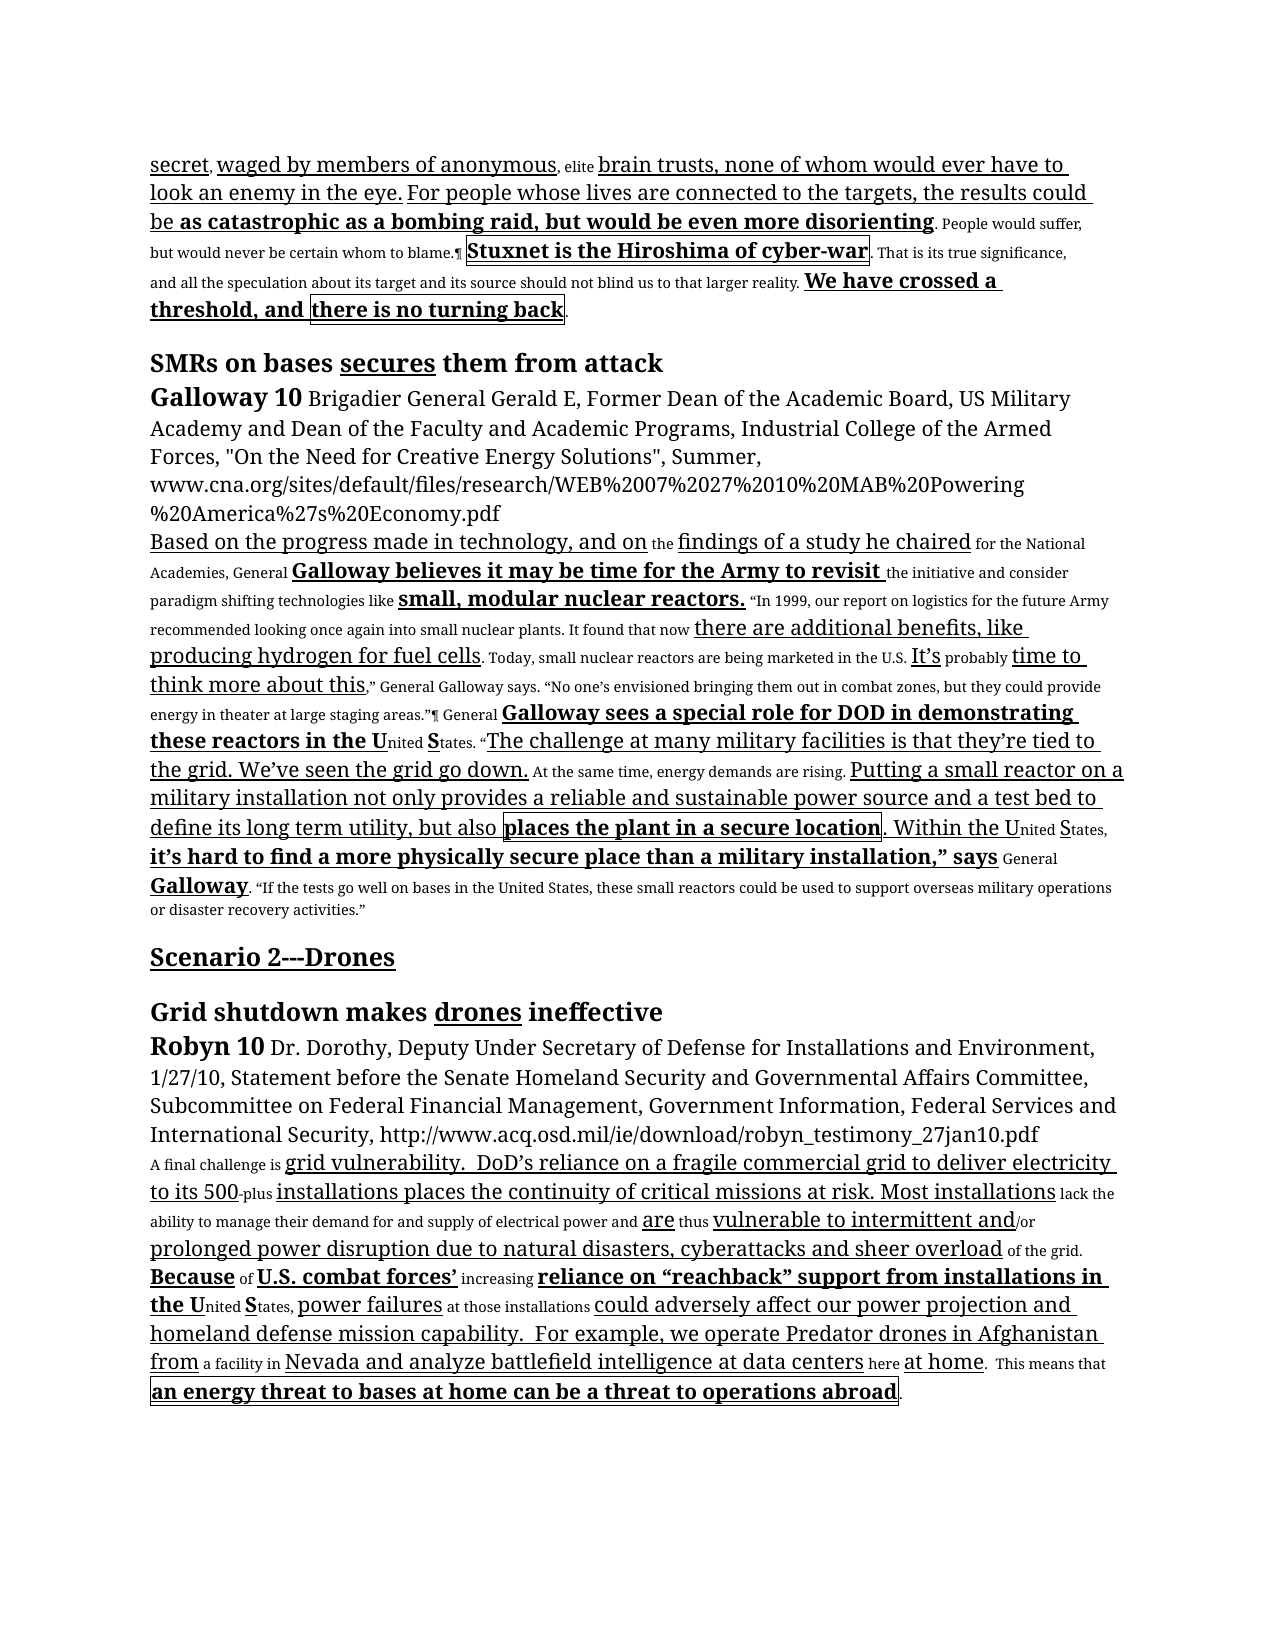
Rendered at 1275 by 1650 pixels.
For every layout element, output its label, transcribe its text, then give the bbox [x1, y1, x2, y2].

text Galloway 10 Brigadier General Gerald E, Former Dean of the Academic Board, US Military Academy and Dean of the Faculty and Academic Programs, Industrial College of the Armed Forces, "On the Need for Creative Energy Solutions", Summer, www.cna.org/sites/default/files/research/WEB%2007%2027%2010%20MAB%20Powering%20America%27s%20Economy.pdf [150, 380, 1125, 527]
text Robyn 10 Dr. Dorothy, Deputy Under Secretary of Defense for Installations and Environment, 1/27/10, Statement before the Senate Homeland Security and Governmental Affairs Committee, Subcommittee on Federal Financial Management, Government Information, Federal Services and International Security, http://www.acq.osd.mil/ie/download/robyn_testimony_27jan10.pdf [150, 1029, 1125, 1148]
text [150, 150, 1095, 325]
text A final challenge is grid vulnerability. DoD’s reliance on a fragile commercial grid to deliver electricity to its 500-plus installations places the continuity of critical missions at risk. Most installations lack the ability to manage their demand for and supply of electrical power and are thus vulnerable to intermittent and/or prolonged power disruption due to natural disasters, cyberattacks and sheer overload of the grid. Because of U.S. combat forces’ increasing reliance on “reachback” support from installations in the United States, power failures at those installations could adversely affect our power projection and homeland defense mission capability. For example, we operate Predator drones in Afghanistan from a facility in Nevada and analyze battlefield intelligence at data centers here at home. This means that an energy threat to bases at home can be a threat to operations abroad. [150, 1148, 1125, 1406]
text Based on the progress made in technology, and on the findings of a study he chaired for the National Academies, General Galloway believes it may be time for the Army to revisit the initiative and consider paradigm shifting technologies like small, modular nuclear reactors. “In 1999, our report on logistics for the future Army recommended looking once again into small nuclear plants. It found that now there are additional benefits, like producing hydrogen for fuel cells. Today, small nuclear reactors are being marketed in the U.S. It’s probably time to think more about this,” General Galloway says. “No one’s envisioned bringing them out in combat zones, but they could provide energy in theater at large staging areas.”¶ General Galloway sees a special role for DOD in demonstrating these reactors in the United States. “The challenge at many military facilities is that they’re tied to the grid. We’ve seen the grid go down. At the same time, energy demands are rising. Putting a small reactor on a military installation not only provides a reliable and sustainable power source and a test bed to define its long term utility, but also places the plant in a secure location. Within the United States, it’s hard to find a more physically secure place than a military installation,” says General Galloway. “If the tests go well on bases in the United States, these small reactors could be used to support overseas military operations or disaster recovery activities.” [150, 527, 1125, 919]
text Grid shutdown makes drones ineffective [150, 995, 1125, 1029]
subtitle SMRs on bases secures them from attack [150, 346, 1125, 380]
text Scenario 2---Drones [150, 940, 1125, 974]
